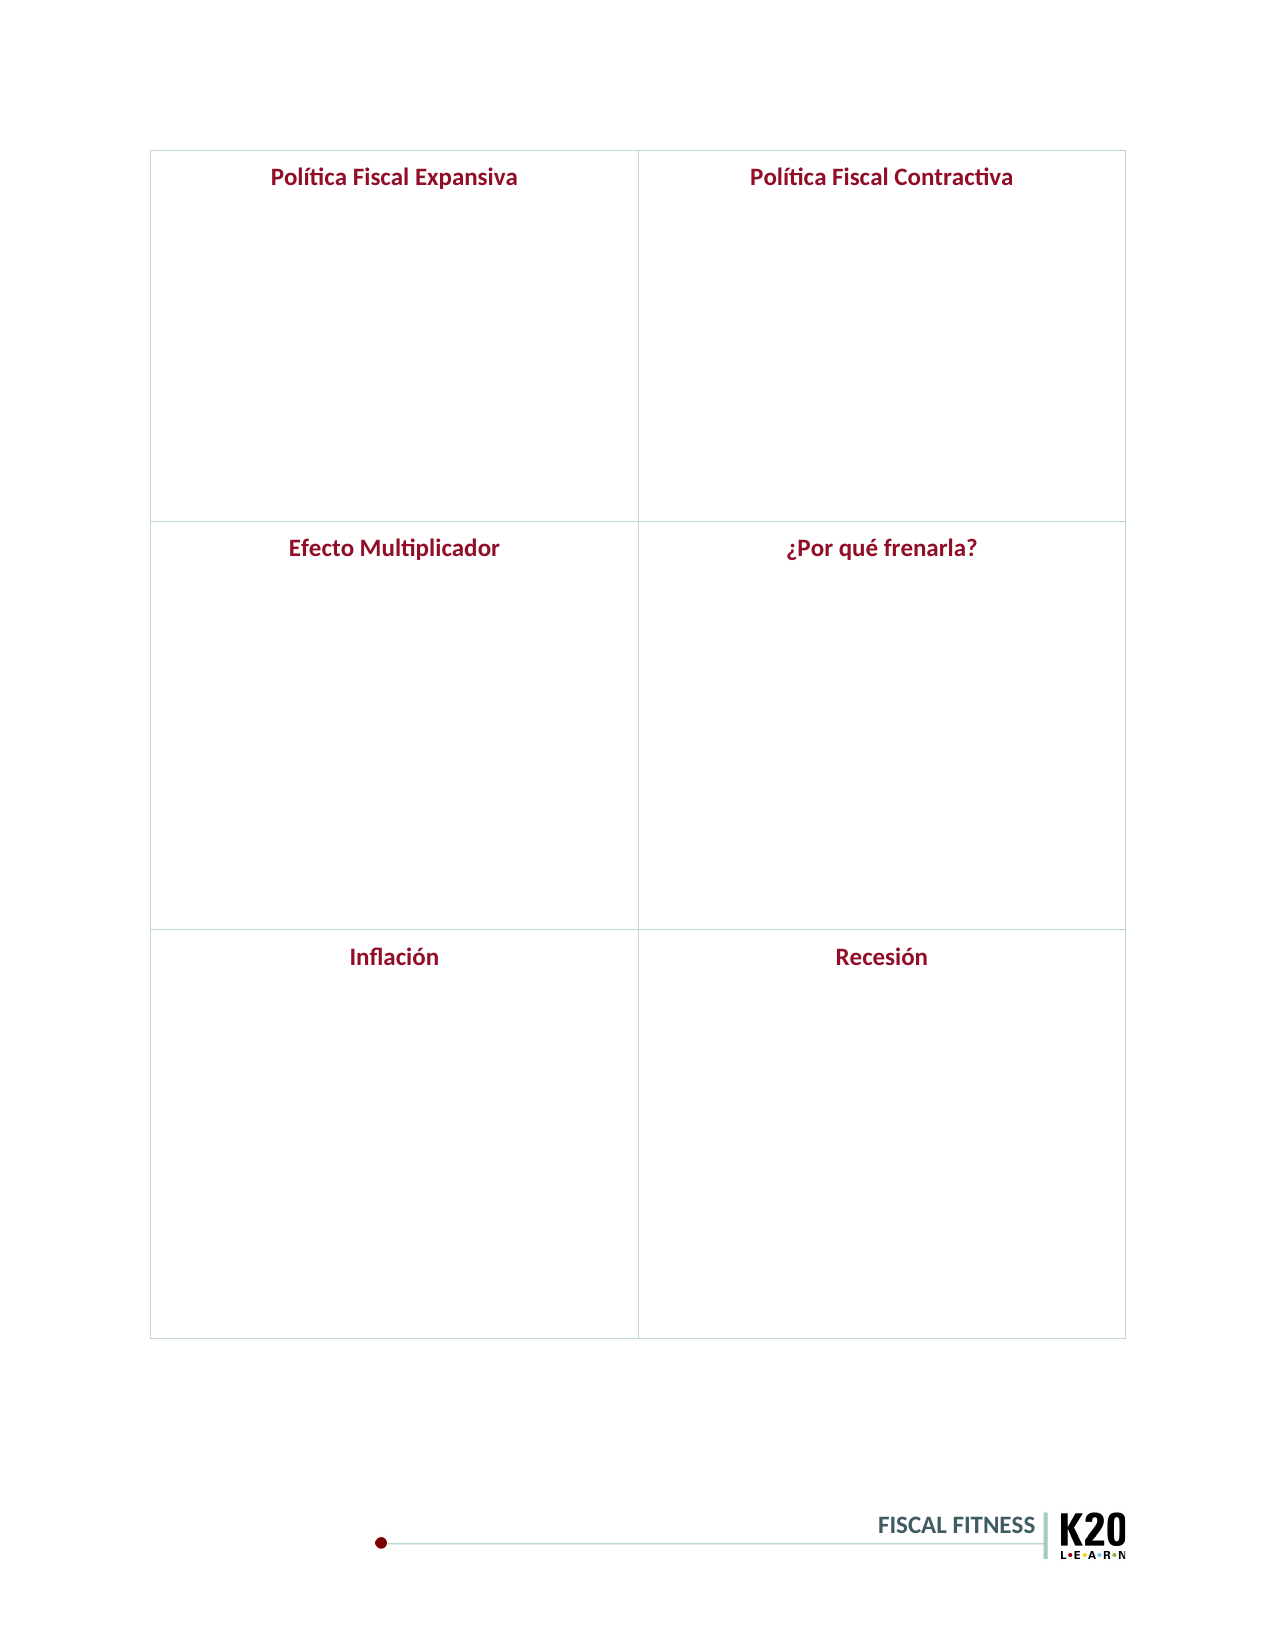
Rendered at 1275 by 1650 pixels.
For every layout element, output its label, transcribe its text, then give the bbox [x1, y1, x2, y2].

table_header Política Fiscal Contractiva [639, 151, 1125, 521]
picture [375, 1509, 1125, 1562]
table_cell Recesión [639, 930, 1125, 1338]
table_cell ¿Por qué frenarla? [639, 522, 1125, 929]
table_cell Efecto Multiplicador [151, 522, 638, 929]
table_cell Inflación [151, 930, 638, 1338]
table_header Política Fiscal Expansiva [151, 151, 638, 521]
